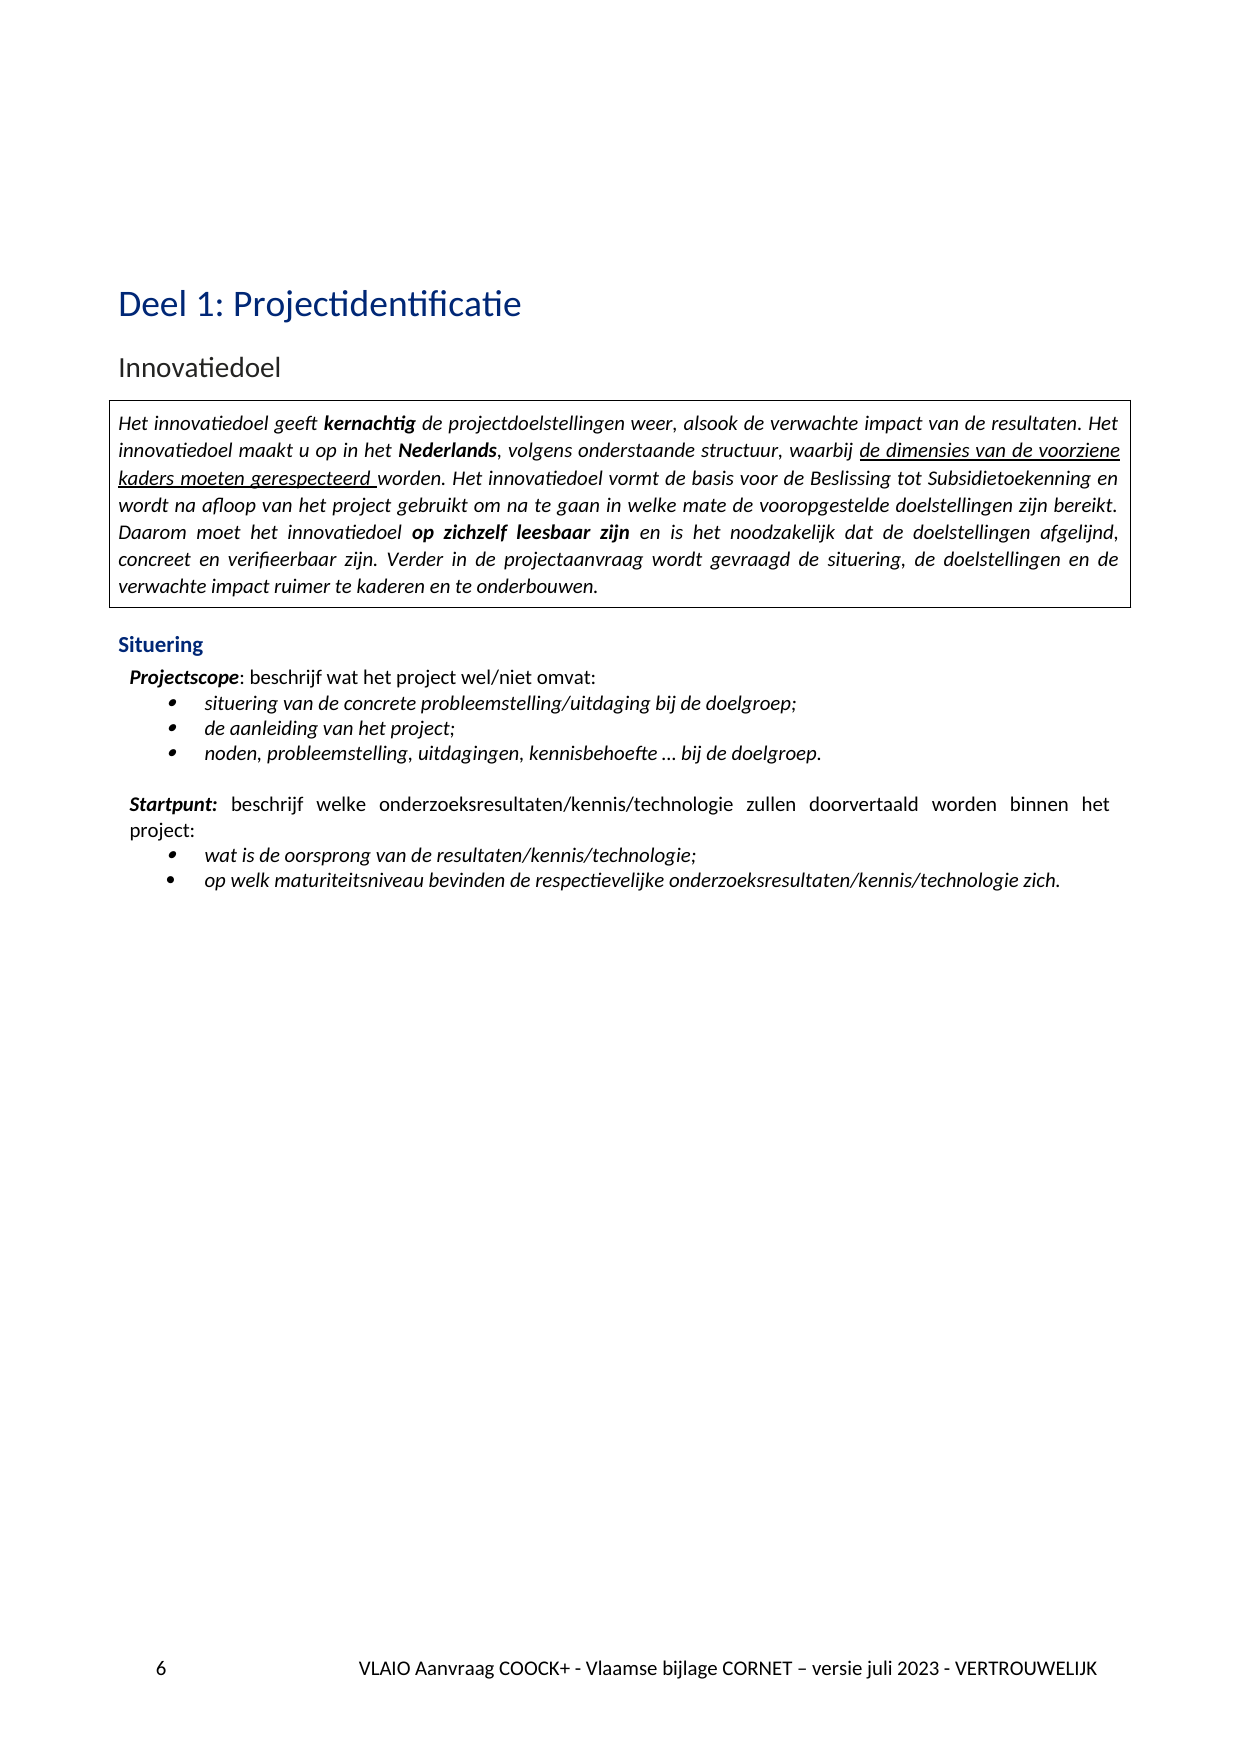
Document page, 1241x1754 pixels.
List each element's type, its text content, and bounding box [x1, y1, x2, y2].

subtitle Situering [118, 631, 1122, 658]
table_header Projectscope: beschrijf wat het project wel/niet omvat: situering van de concrete probleemstelling/uitdaging bij de doelgroep; de aanleiding van het project; noden, probleemstelling, uitdagingen, kennisbehoefte … bij de doelgroep. Startpunt: beschrijf welke onderzoeksresultaten/kennis/technologie zullen doorvertaald worden binnen het project: wat is de oorsprong van de resultaten/kennis/technologie; op welk maturiteitsniveau bevinden de respectievelijke onderzoeksresultaten/kennis/technologie zich. [118, 664, 1122, 1609]
text Het innovatiedoel geeft kernachtig de projectdoelstellingen weer, alsook de verwachte impact van de resultaten. Het innovatiedoel maakt u op in het Nederlands, volgens onderstaande structuur, waarbij de dimensies van de voorziene kaders moeten gerespecteerd worden. Het innovatiedoel vormt de basis voor de Beslissing tot Subsidietoekenning en wordt na afloop van het project gebruikt om na te gaan in welke mate de vooropgestelde doelstellingen zijn bereikt. Daarom moet het innovatiedoel op zichzelf leesbaar zijn en is het noodzakelijk dat de doelstellingen afgelijnd, concreet en verifieerbaar zijn. Verder in de projectaanvraag wordt gevraagd de situering, de doelstellingen en de verwachte impact ruimer te kaderen en te onderbouwen. [110, 401, 1130, 607]
subtitle Innovatiedoel [118, 349, 1122, 384]
subtitle Deel 1: Projectidentificatie [118, 286, 1122, 324]
